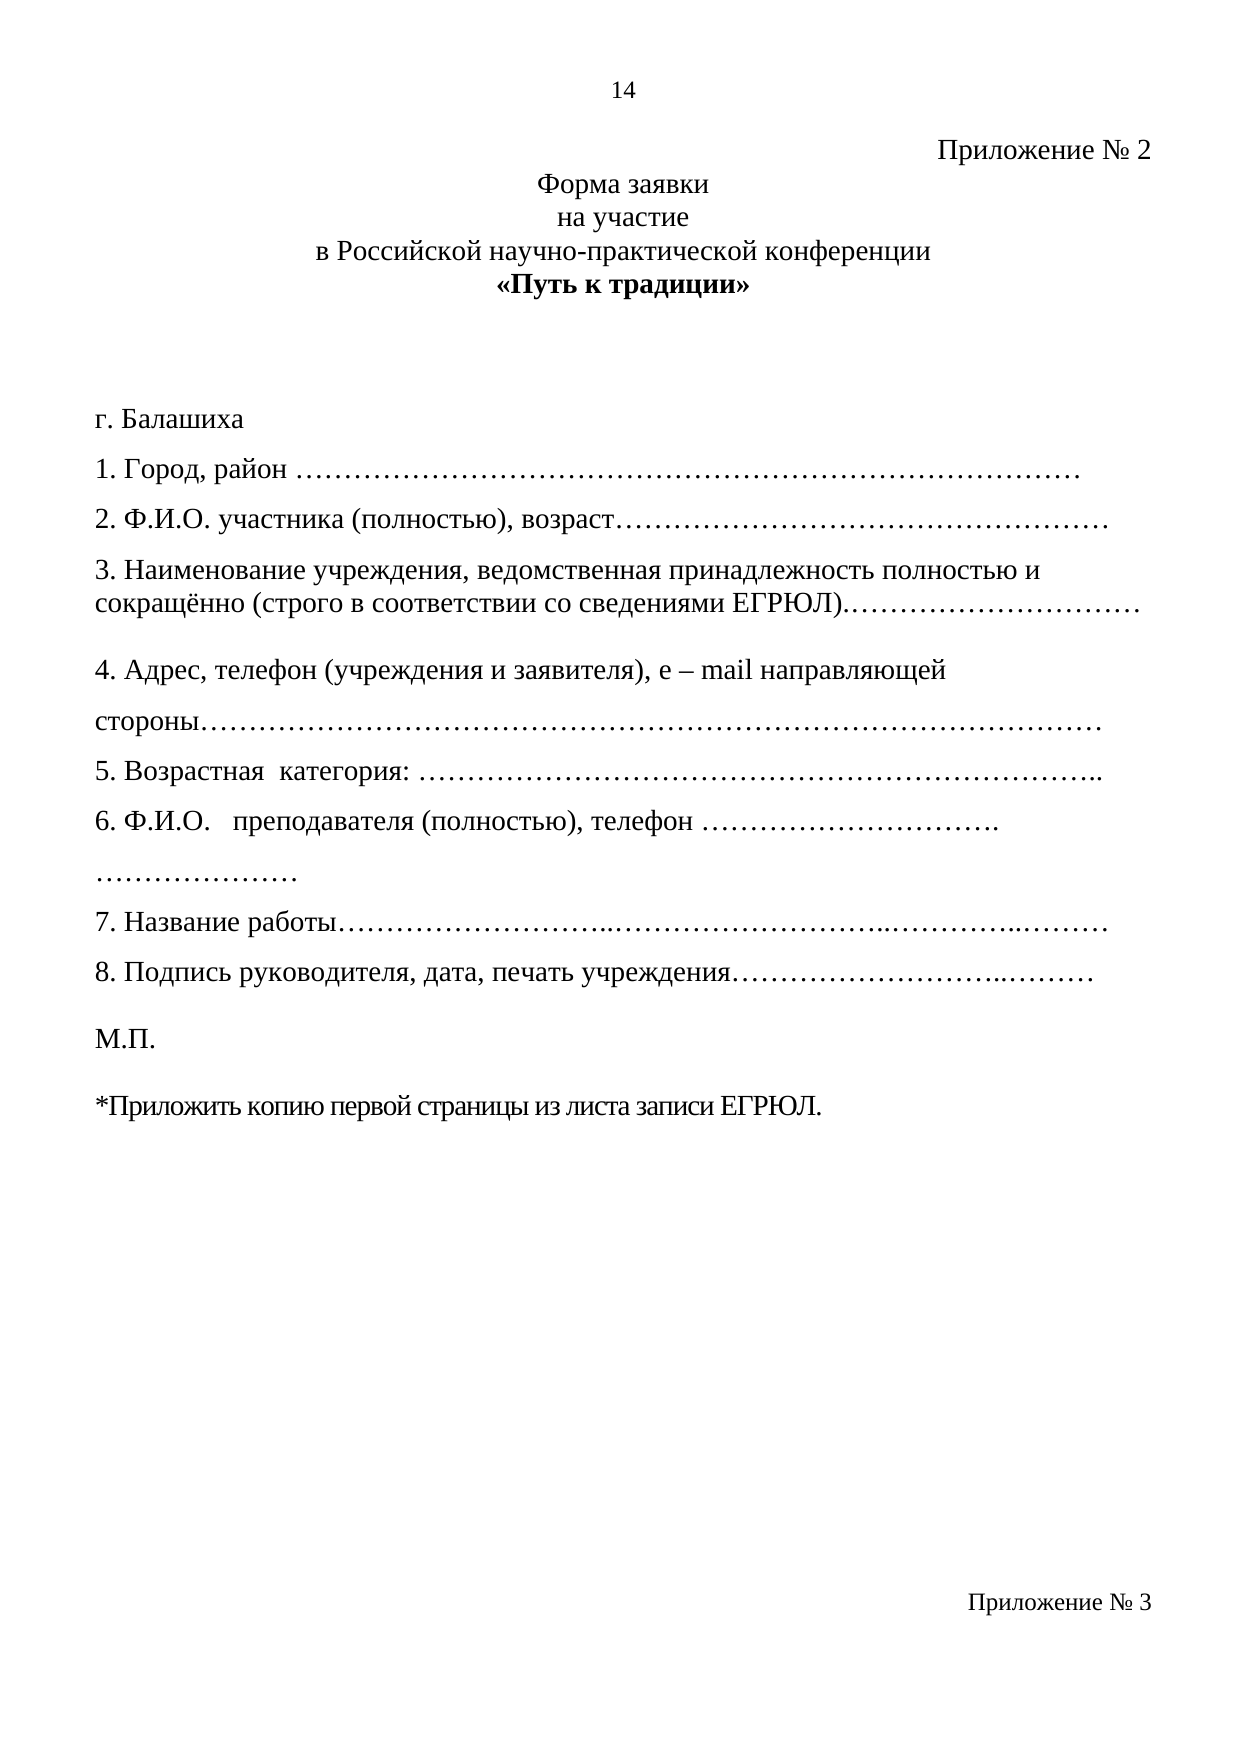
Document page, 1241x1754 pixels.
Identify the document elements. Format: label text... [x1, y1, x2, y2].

text в Российской научно-практической конференции [94, 233, 1152, 267]
text 8. Подпись руководителя, дата, печать учреждения………………………..……… [94, 954, 1152, 988]
text г. Балашиха [94, 401, 1152, 434]
text Приложение № 2 [94, 132, 1152, 166]
text 7. Название работы………………………..………………………..…………..……… [94, 904, 1152, 937]
text М.П. [94, 1021, 1152, 1055]
text 2. Ф.И.О. участника (полностью), возраст…………………………………………… [94, 501, 1152, 535]
text 5. Возрастная категория: …………………………………………………………….. [94, 753, 1152, 787]
text Приложение № 3 [94, 1587, 1152, 1616]
text 4. Адрес, телефон (учреждения и заявителя), e – mail направляющей стороны………………………………………………………………………………… [94, 652, 1152, 736]
text Форма заявки [94, 166, 1152, 199]
text «Путь к традиции» [94, 267, 1152, 300]
text 3. Наименование учреждения, ведомственная принадлежность полностью и сокращённо (строго в соответствии со сведениями ЕГРЮЛ).………………………… [94, 552, 1152, 619]
text на участие [94, 199, 1152, 233]
text 1. Город, район ……………………………………………………………………… [94, 451, 1152, 485]
list *Приложить копию первой страницы из листа записи ЕГРЮЛ. [94, 1088, 1104, 1122]
text 6. Ф.И.О. преподавателя (полностью), телефон ………………………….………………… [94, 803, 1152, 887]
